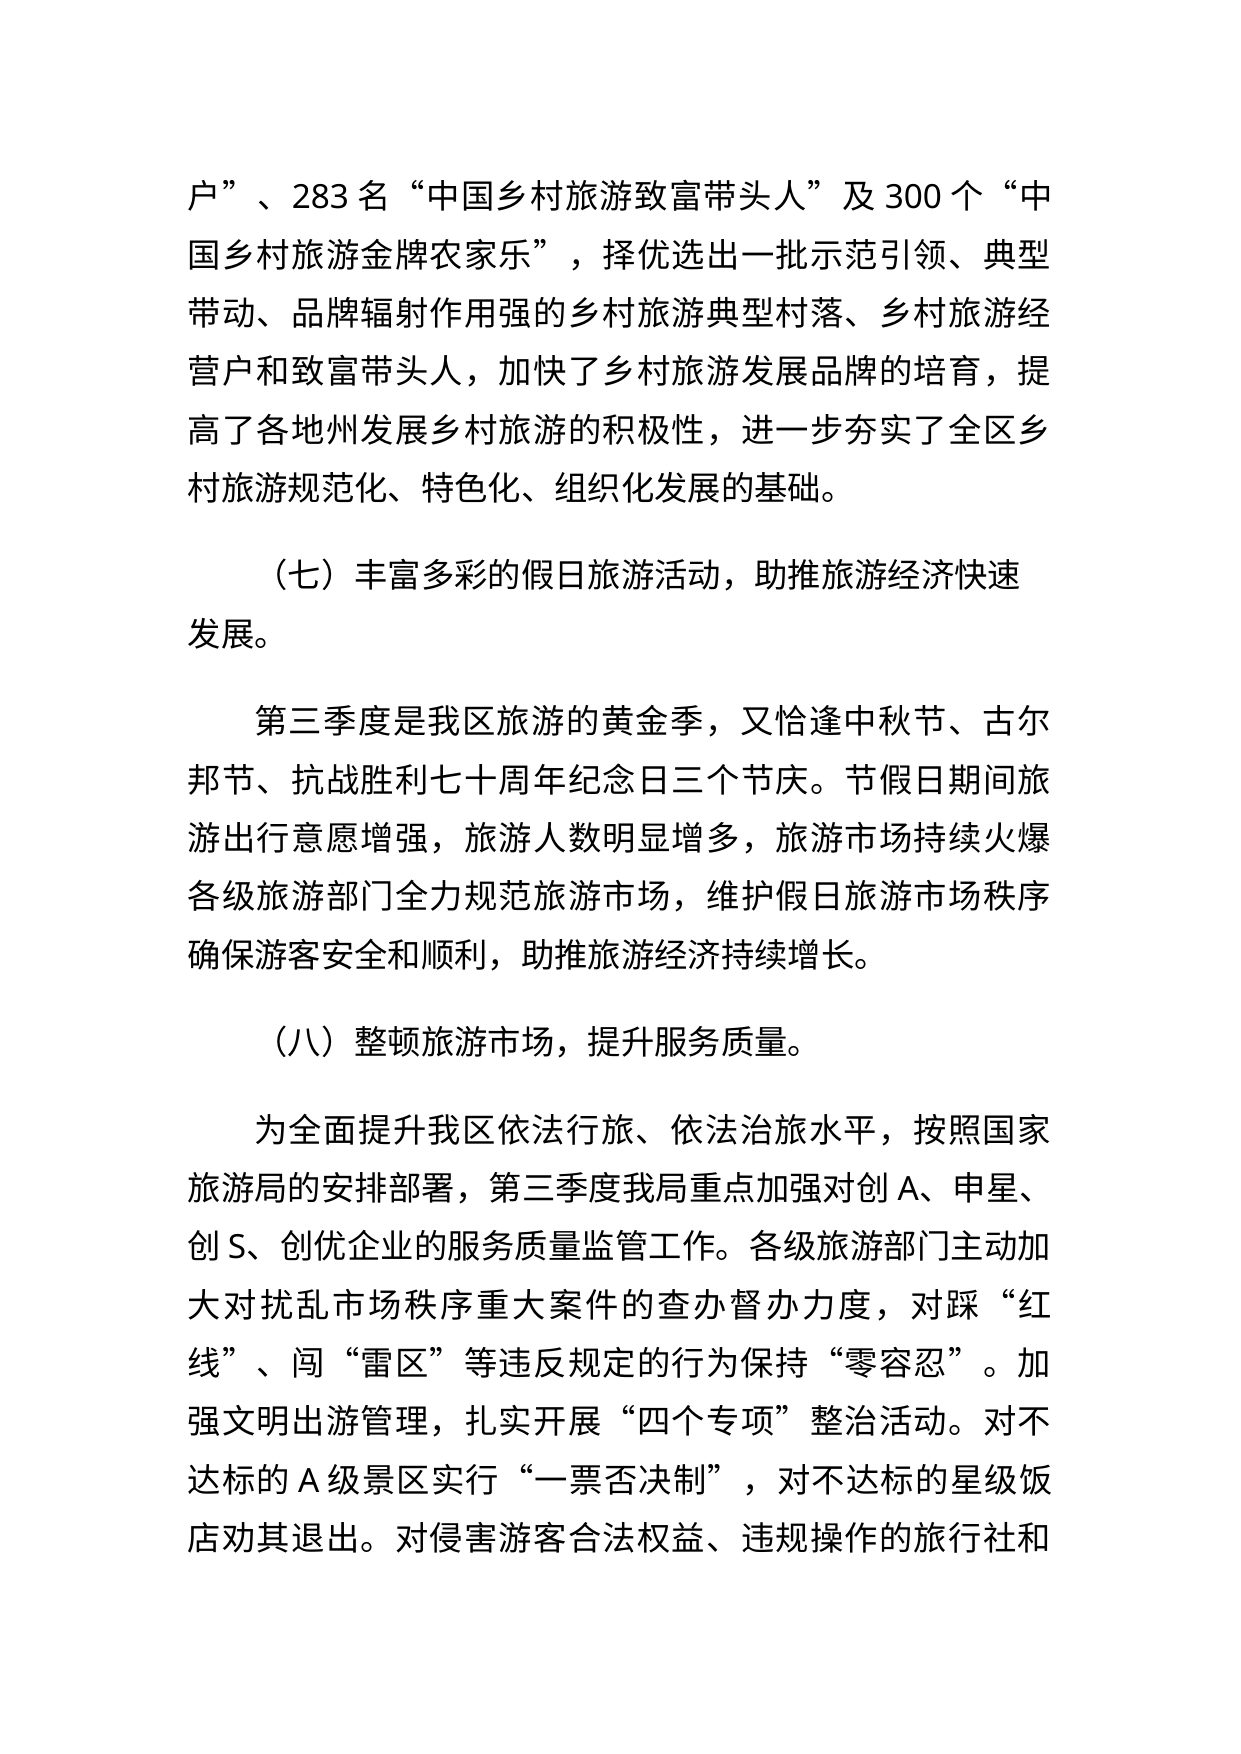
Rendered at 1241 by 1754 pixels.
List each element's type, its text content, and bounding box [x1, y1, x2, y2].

text （八）整顿旅游市场，提升服务质量。 [187, 1008, 1053, 1066]
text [187, 162, 1053, 512]
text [187, 1095, 1053, 1562]
text （七）丰富多彩的假日旅游活动，助推旅游经济快速发展。 [187, 541, 1053, 658]
text 第三季度是我区旅游的黄金季，又恰逢中秋节、古尔邦节、抗战胜利七十周年纪念日三个节庆。节假日期间旅游出行意愿增强，旅游人数明显增多，旅游市场持续火爆，各级旅游部门全力规范旅游市场，维护假日旅游市场秩序，确保游客安全和顺利，助推旅游经济持续增长。 [187, 687, 1053, 979]
